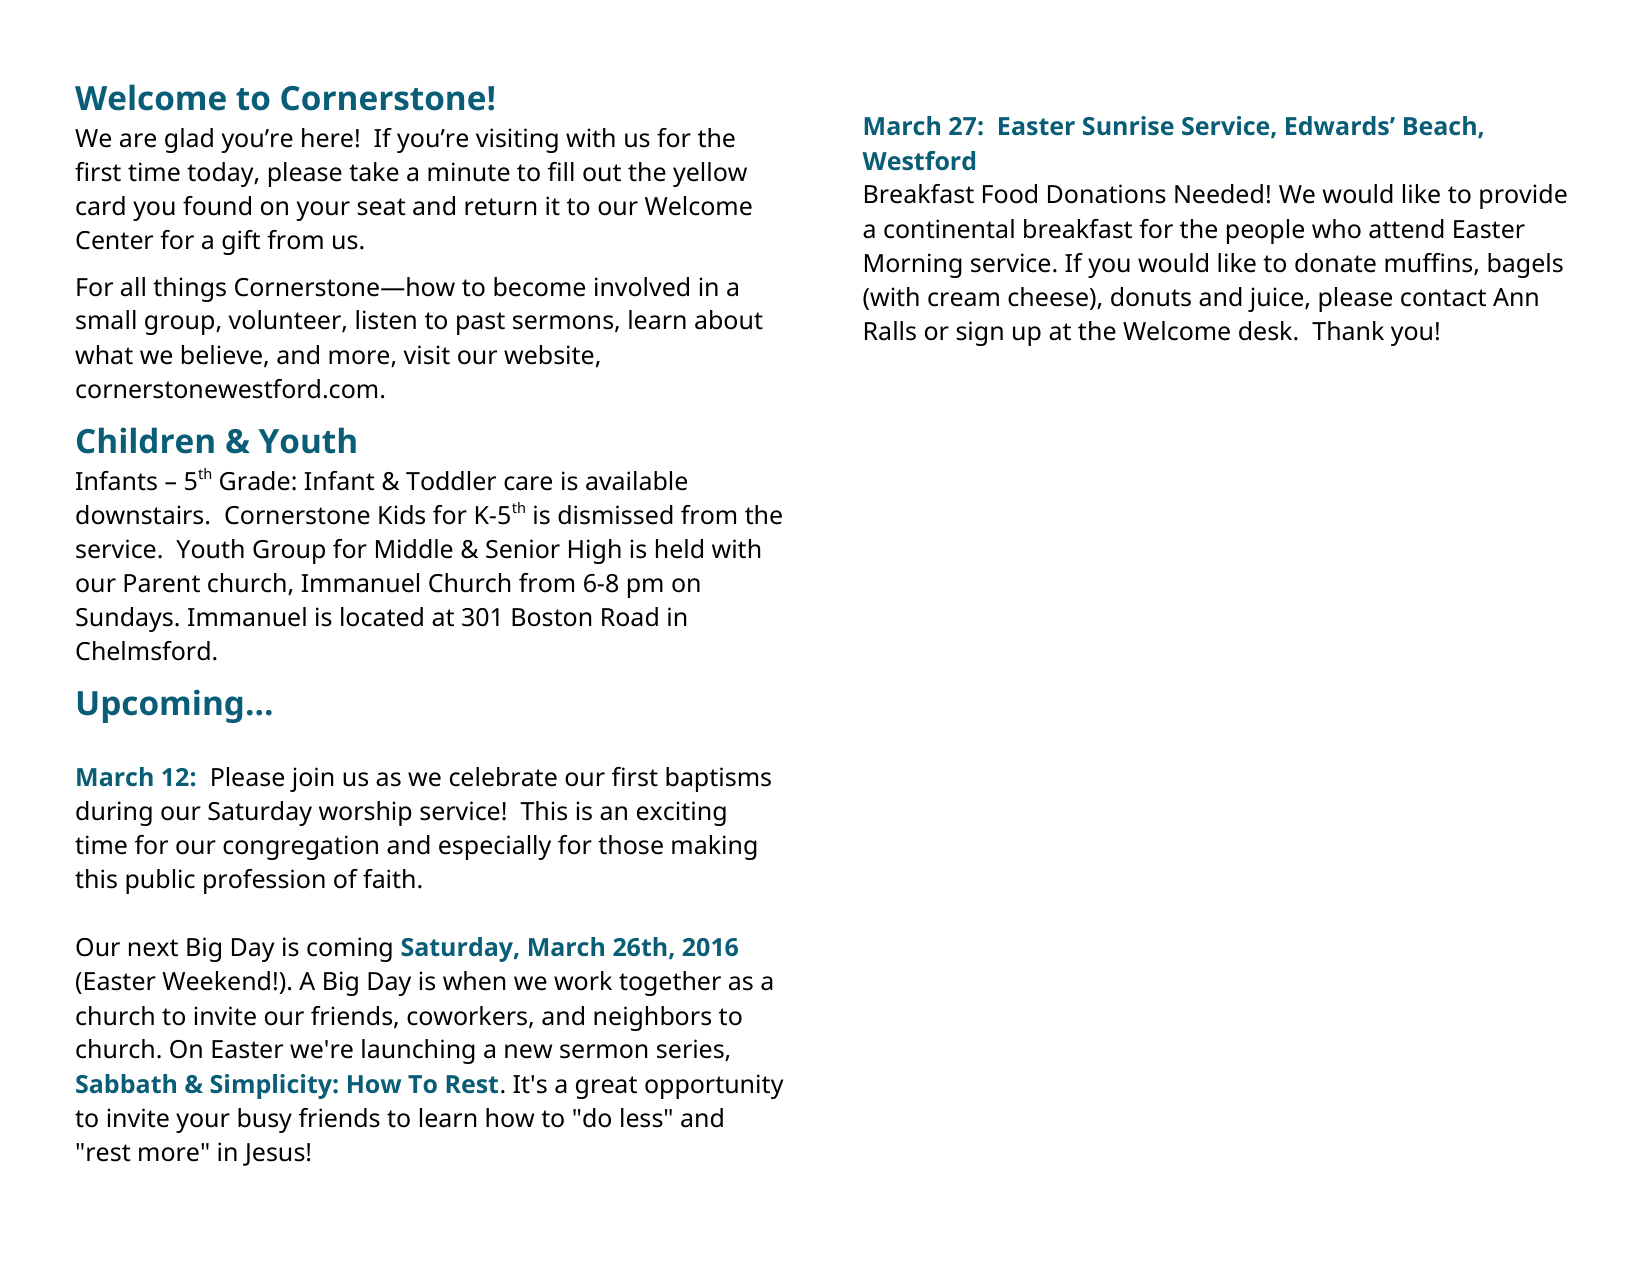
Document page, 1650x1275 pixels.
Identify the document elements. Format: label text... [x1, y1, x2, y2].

text Breakfast Food Donations Needed! We would like to provide a continental breakfast for the people who attend Easter Morning service. If you would like to donate muffins, bagels (with cream cheese), donuts and juice, please contact Ann Ralls or sign up at the Welcome desk. Thank you! [862, 177, 1575, 347]
text For all things Cornerstone—how to become involved in a small group, volunteer, listen to past sermons, learn about what we believe, and more, visit our website, cornerstonewestford.com. [75, 269, 787, 405]
subtitle Welcome to Cornerstone! [75, 75, 787, 120]
text Our next Big Day is coming Saturday, March 26th, 2016 (Easter Weekend!). A Big Day is when we work together as a church to invite our friends, coworkers, and neighbors to church. On Easter we're launching a new sermon series, Sabbath & Simplicity: How To Rest. It's a great opportunity to invite your busy friends to learn how to "do less" and "rest more" in Jesus! [75, 930, 787, 1168]
text Infants – 5th Grade: Infant & Toddler care is available downstairs. Cornerstone Kids for K-5th is dismissed from the service. Youth Group for Middle & Senior High is held with our Parent church, Immanuel Church from 6-8 pm on Sundays. Immanuel is located at 301 Boston Road in Chelmsford. [75, 463, 787, 668]
subtitle Upcoming… [75, 680, 787, 726]
text We are glad you’re here! If you’re visiting with us for the first time today, please take a minute to fill out the yellow card you found on your seat and return it to our Welcome Center for a gift from us. [75, 120, 787, 257]
subtitle Children & Youth [75, 418, 787, 463]
subtitle March 27: Easter Sunrise Service, Edwards’ Beach, Westford [862, 109, 1575, 177]
text March 12: Please join us as we celebrate our first baptisms during our Saturday worship service! This is an exciting time for our congregation and especially for those making this public profession of faith. [75, 760, 787, 896]
